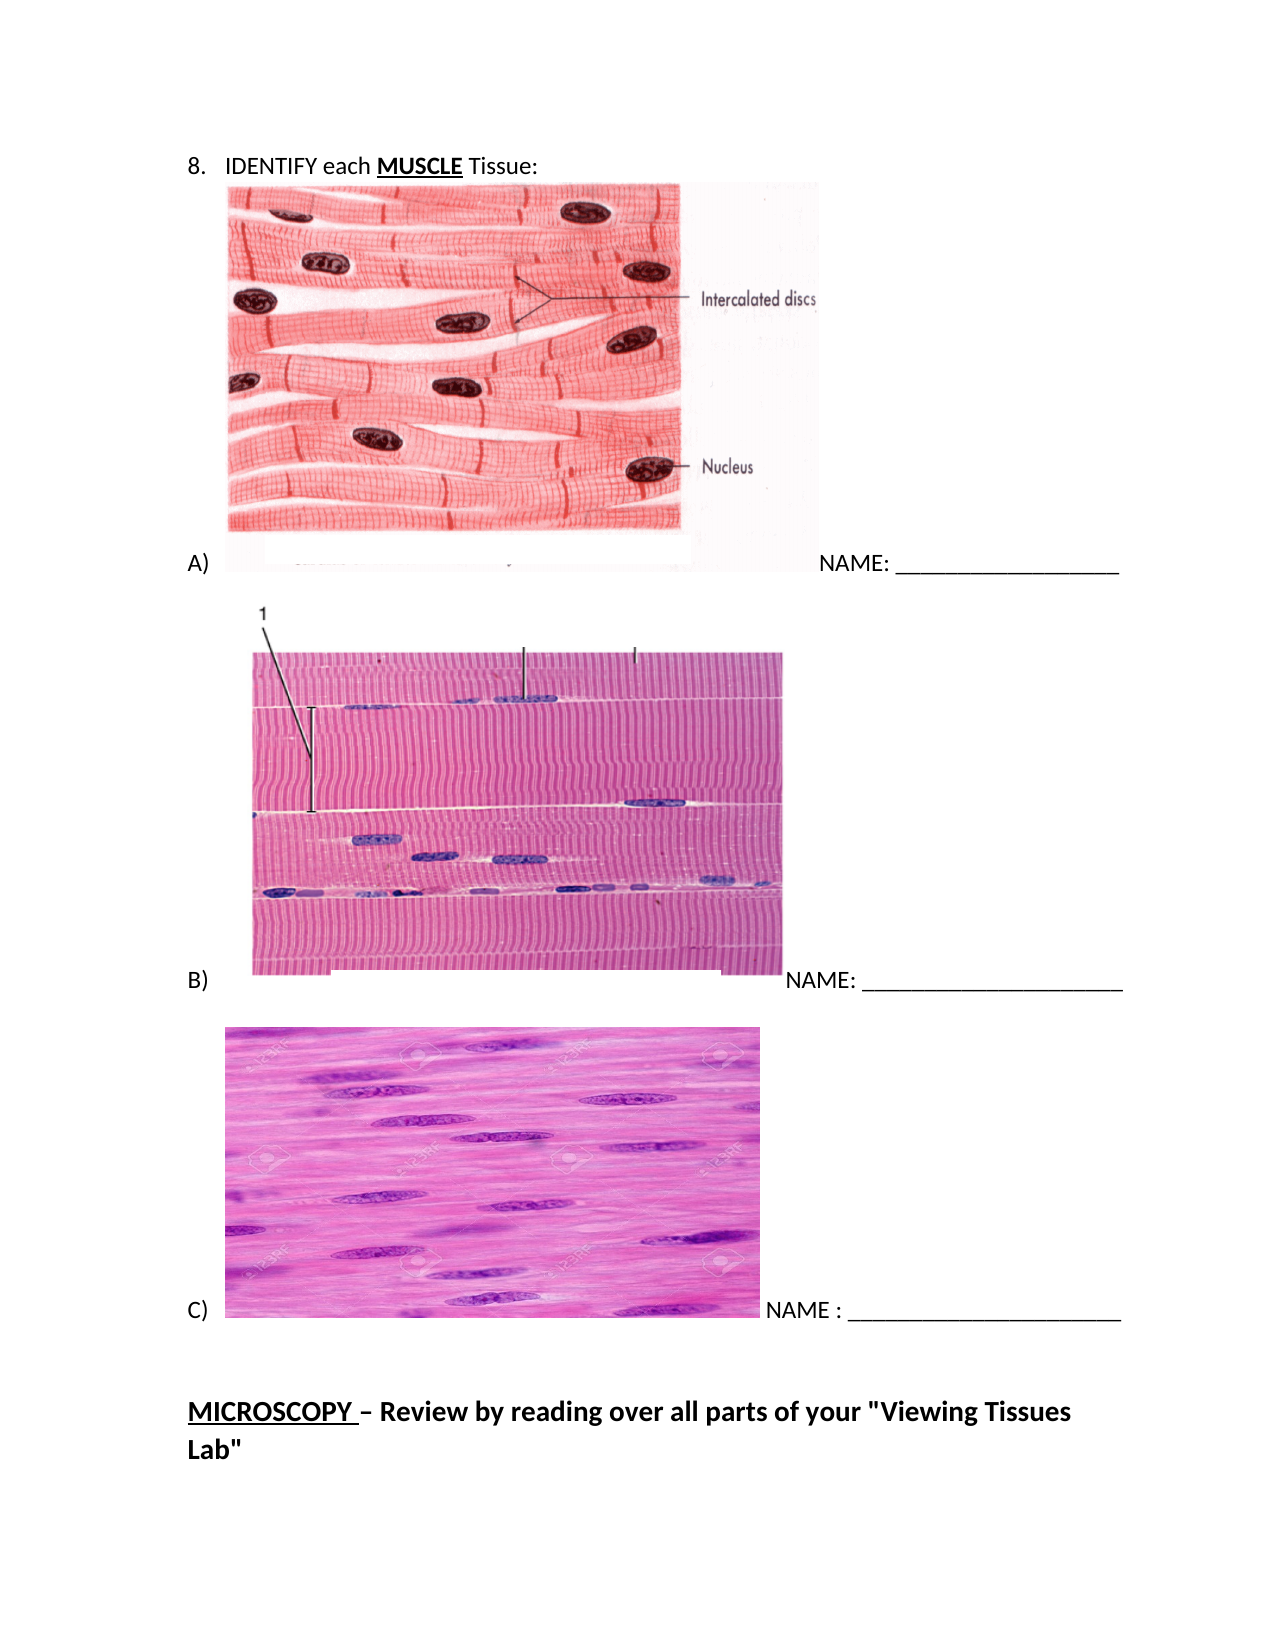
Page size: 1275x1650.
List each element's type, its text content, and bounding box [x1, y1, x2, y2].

list IDENTIFY each MUSCLE Tissue: [187, 150, 1125, 181]
picture [225, 1027, 760, 1318]
text MICROSCOPY – Review by reading over all parts of your "Viewing Tissues Lab" [187, 1393, 1125, 1467]
picture [225, 182, 819, 572]
picture [225, 580, 786, 989]
